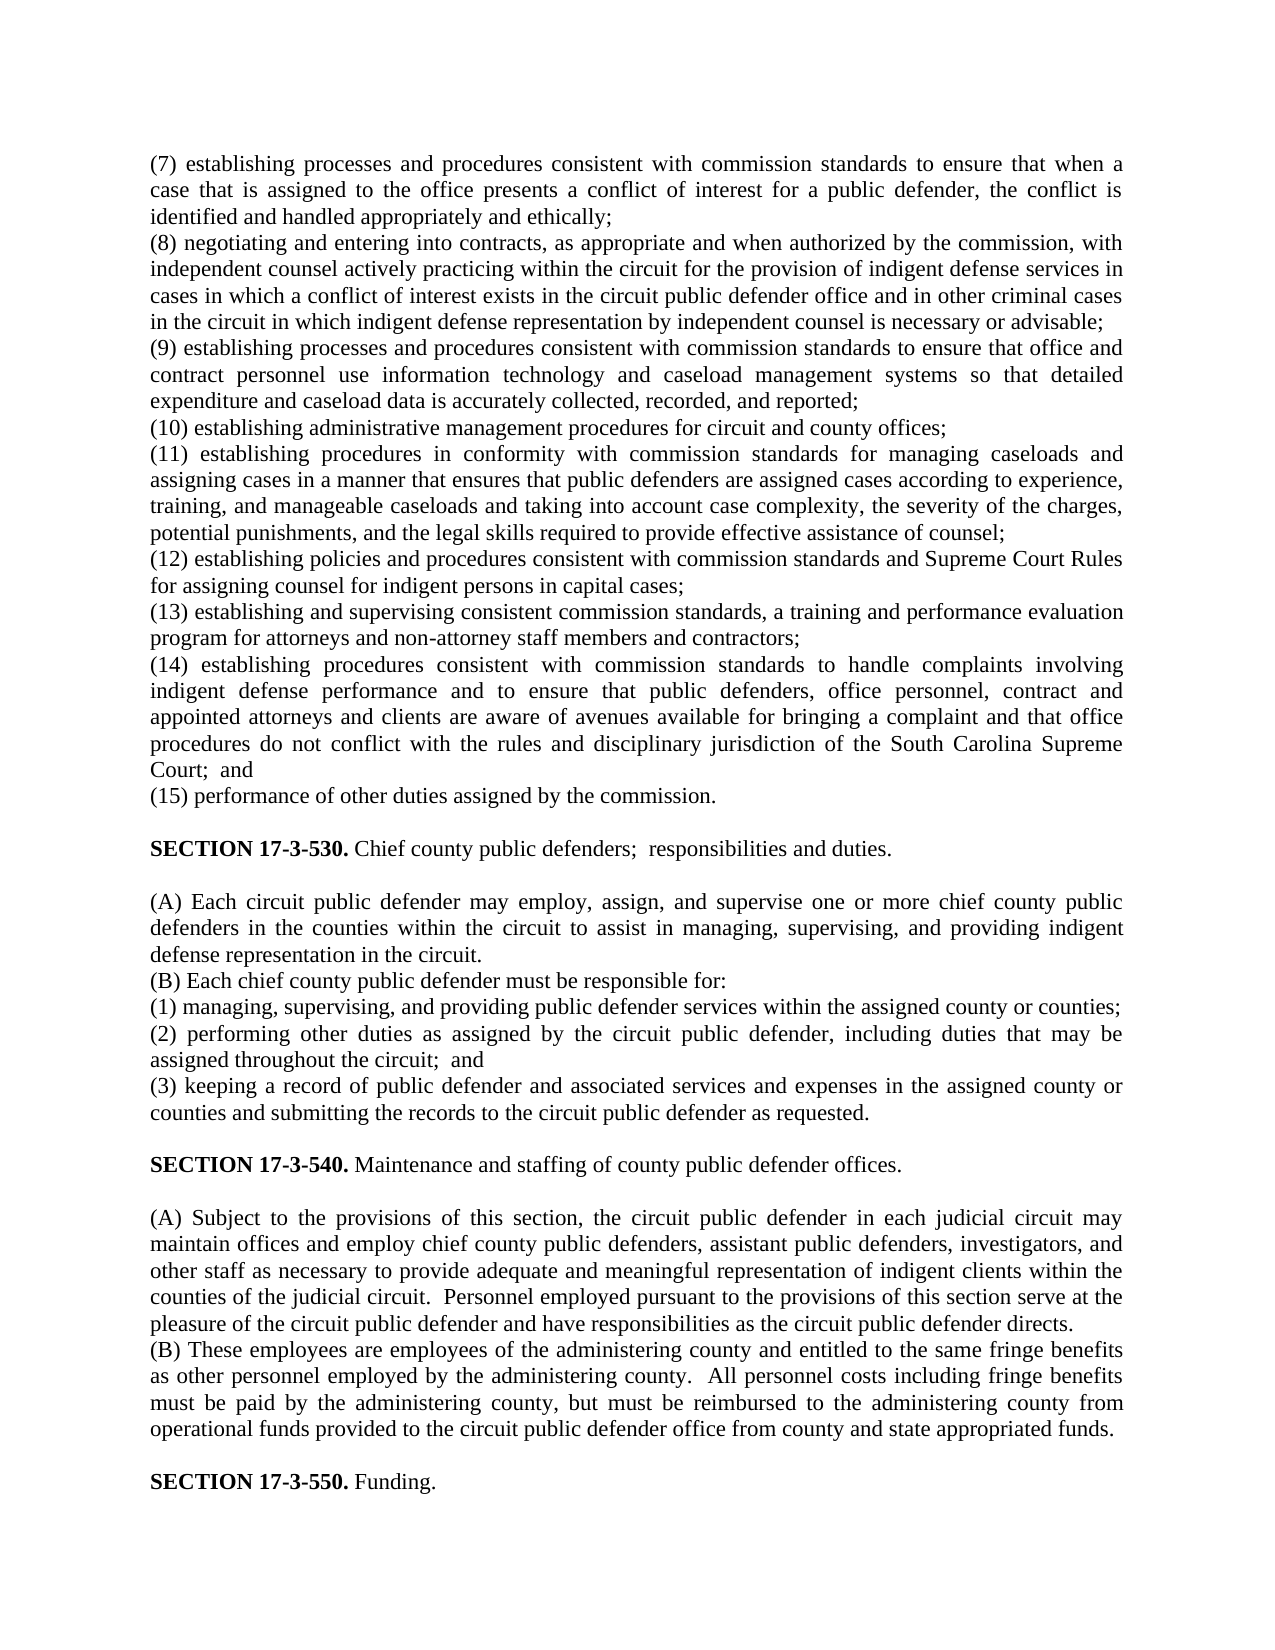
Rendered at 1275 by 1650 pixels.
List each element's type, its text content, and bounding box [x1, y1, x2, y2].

text (9) establishing processes and procedures consistent with commission standards to ensure that office and contract personnel use information technology and caseload management systems so that detailed expenditure and caseload data is accurately collected, recorded, and reported; [150, 334, 1125, 413]
text (A) Subject to the provisions of this section, the circuit public defender in each judicial circuit may maintain offices and employ chief county public defenders, assistant public defenders, investigators, and other staff as necessary to provide adequate and meaningful representation of indigent clients within the counties of the judicial circuit. Personnel employed pursuant to the provisions of this section serve at the pleasure of the circuit public defender and have responsibilities as the circuit public defender directs. [150, 1204, 1125, 1336]
text (7) establishing processes and procedures consistent with commission standards to ensure that when a case that is assigned to the office presents a conflict of interest for a public defender, the conflict is identified and handled appropriately and ethically; [150, 150, 1125, 229]
text (11) establishing procedures in conformity with commission standards for managing caseloads and assigning cases in a manner that ensures that public defenders are assigned cases according to experience, training, and manageable caseloads and taking into account case complexity, the severity of the charges, potential punishments, and the legal skills required to provide effective assistance of counsel; [150, 440, 1125, 545]
text (B) Each chief county public defender must be responsible for: [150, 967, 1125, 993]
text SECTION 17-3-540. Maintenance and staffing of county public defender offices. [150, 1151, 1125, 1178]
text (1) managing, supervising, and providing public defender services within the assigned county or counties; [150, 993, 1125, 1020]
text (8) negotiating and entering into contracts, as appropriate and when authorized by the commission, with independent counsel actively practicing within the circuit for the provision of indigent defense services in cases in which a conflict of interest exists in the circuit public defender office and in other criminal cases in the circuit in which indigent defense representation by independent counsel is necessary or advisable; [150, 229, 1125, 334]
text (B) These employees are employees of the administering county and entitled to the same fringe benefits as other personnel employed by the administering county. All personnel costs including fringe benefits must be paid by the administering county, but must be reimbursed to the administering county from operational funds provided to the circuit public defender office from county and state appropriated funds. [150, 1336, 1125, 1441]
text (13) establishing and supervising consistent commission standards, a training and performance evaluation program for attorneys and non-attorney staff members and contractors; [150, 598, 1125, 651]
text (14) establishing procedures consistent with commission standards to handle complaints involving indigent defense performance and to ensure that public defenders, office personnel, contract and appointed attorneys and clients are aware of avenues available for bringing a complaint and that office procedures do not conflict with the rules and disciplinary jurisdiction of the South Carolina Supreme Court; and [150, 651, 1125, 782]
text (A) Each circuit public defender may employ, assign, and supervise one or more chief county public defenders in the counties within the circuit to assist in managing, supervising, and providing indigent defense representation in the circuit. [150, 888, 1125, 967]
text (12) establishing policies and procedures consistent with commission standards and Supreme Court Rules for assigning counsel for indigent persons in capital cases; [150, 545, 1125, 598]
text SECTION 17-3-550. Funding. [150, 1468, 1125, 1494]
text (2) performing other duties as assigned by the circuit public defender, including duties that may be assigned throughout the circuit; and [150, 1020, 1125, 1072]
text SECTION 17-3-530. Chief county public defenders; responsibilities and duties. [150, 835, 1125, 862]
text (10) establishing administrative management procedures for circuit and county offices; [150, 413, 1125, 440]
text (3) keeping a record of public defender and associated services and expenses in the assigned county or counties and submitting the records to the circuit public defender as requested. [150, 1072, 1125, 1125]
text (15) performance of other duties assigned by the commission. [150, 782, 1125, 809]
